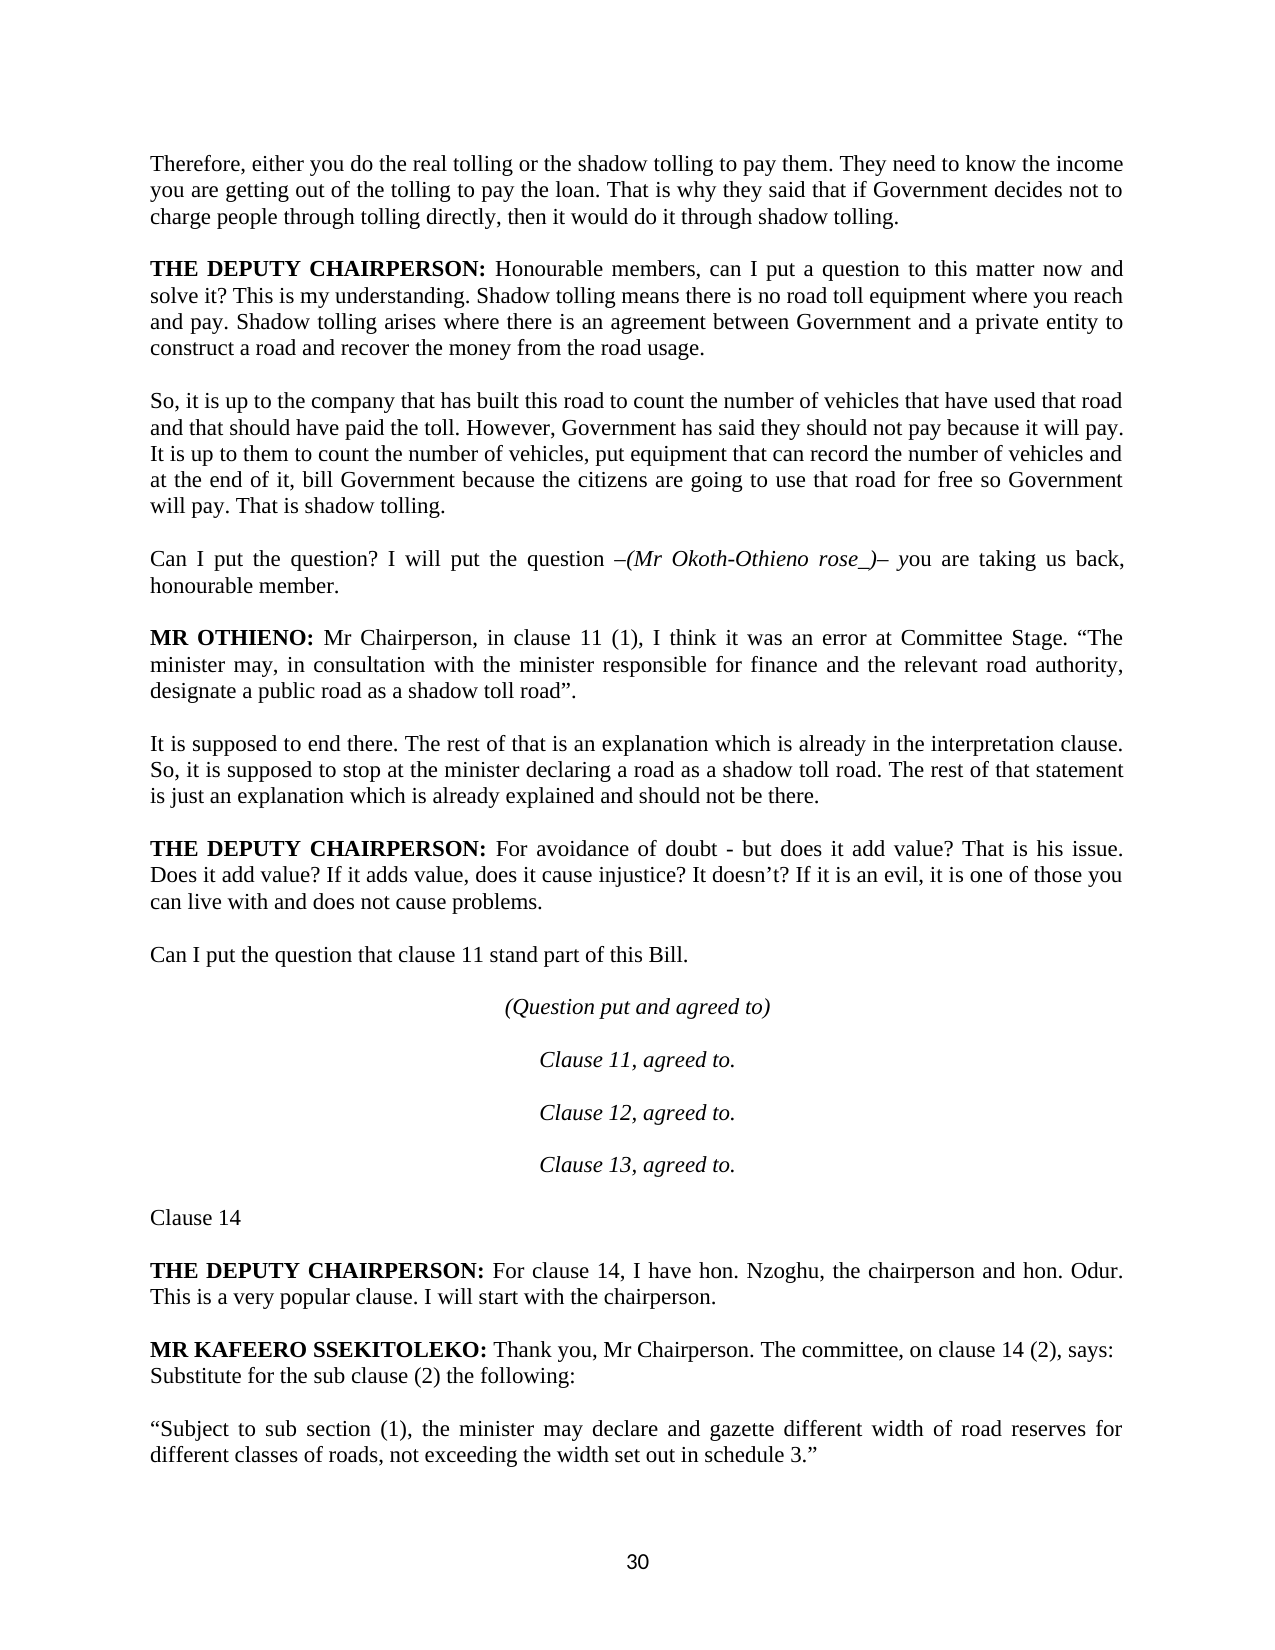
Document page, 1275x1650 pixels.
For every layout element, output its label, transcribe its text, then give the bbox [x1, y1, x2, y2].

text Clause 11, agreed to. [150, 1046, 1125, 1072]
text Clause 13, agreed to. [150, 1151, 1125, 1178]
text THE DEPUTY CHAIRPERSON: For clause 14, I have hon. Nzoghu, the chairperson and hon. Odur. This is a very popular clause. I will start with the chairperson. [150, 1257, 1125, 1309]
text THE DEPUTY CHAIRPERSON: For avoidance of doubt - but does it add value? That is his issue. Does it add value? If it adds value, does it cause injustice? It doesn’t? If it is an evil, it is one of those you can live with and does not cause problems. [150, 835, 1125, 914]
text So, it is up to the company that has built this road to count the number of vehicles that have used that road and that should have paid the toll. However, Government has said they should not pay because it will pay. It is up to them to count the number of vehicles, put equipment that can record the number of vehicles and at the end of it, bill Government because the citizens are going to use that road for free so Government will pay. That is shadow tolling. [150, 387, 1125, 519]
text Therefore, either you do the real tolling or the shadow tolling to pay them. They need to know the income you are getting out of the tolling to pay the loan. That is why they said that if Government decides not to charge people through tolling directly, then it would do it through shadow tolling. [150, 150, 1125, 229]
text Can I put the question? I will put the question –(Mr Okoth-Othieno rose_)– you are taking us back, honourable member. [150, 545, 1125, 598]
text It is supposed to end there. The rest of that is an explanation which is already in the interpretation clause. So, it is supposed to stop at the minister declaring a road as a shadow toll road. The rest of that statement is just an explanation which is already explained and should not be there. [150, 730, 1125, 809]
text Can I put the question that clause 11 stand part of this Bill. [150, 941, 1125, 967]
text MR OTHIENO: Mr Chairperson, in clause 11 (1), I think it was an error at Committee Stage. “The minister may, in consultation with the minister responsible for finance and the relevant road authority, designate a public road as a shadow toll road”. [150, 624, 1125, 703]
text THE DEPUTY CHAIRPERSON: Honourable members, can I put a question to this matter now and solve it? This is my understanding. Shadow tolling means there is no road toll equipment where you reach and pay. Shadow tolling arises where there is an agreement between Government and a private entity to construct a road and recover the money from the road usage. [150, 255, 1125, 361]
text (Question put and agreed to) [150, 993, 1125, 1020]
text Substitute for the sub clause (2) the following: [150, 1362, 1125, 1389]
text “Subject to sub section (1), the minister may declare and gazette different width of road reserves for different classes of roads, not exceeding the width set out in schedule 3.” [150, 1415, 1125, 1468]
text Clause 12, agreed to. [150, 1099, 1125, 1125]
text Clause 14 [150, 1204, 1125, 1231]
text MR KAFEERO SSEKITOLEKO: Thank you, Mr Chairperson. The committee, on clause 14 (2), says: [150, 1336, 1125, 1362]
